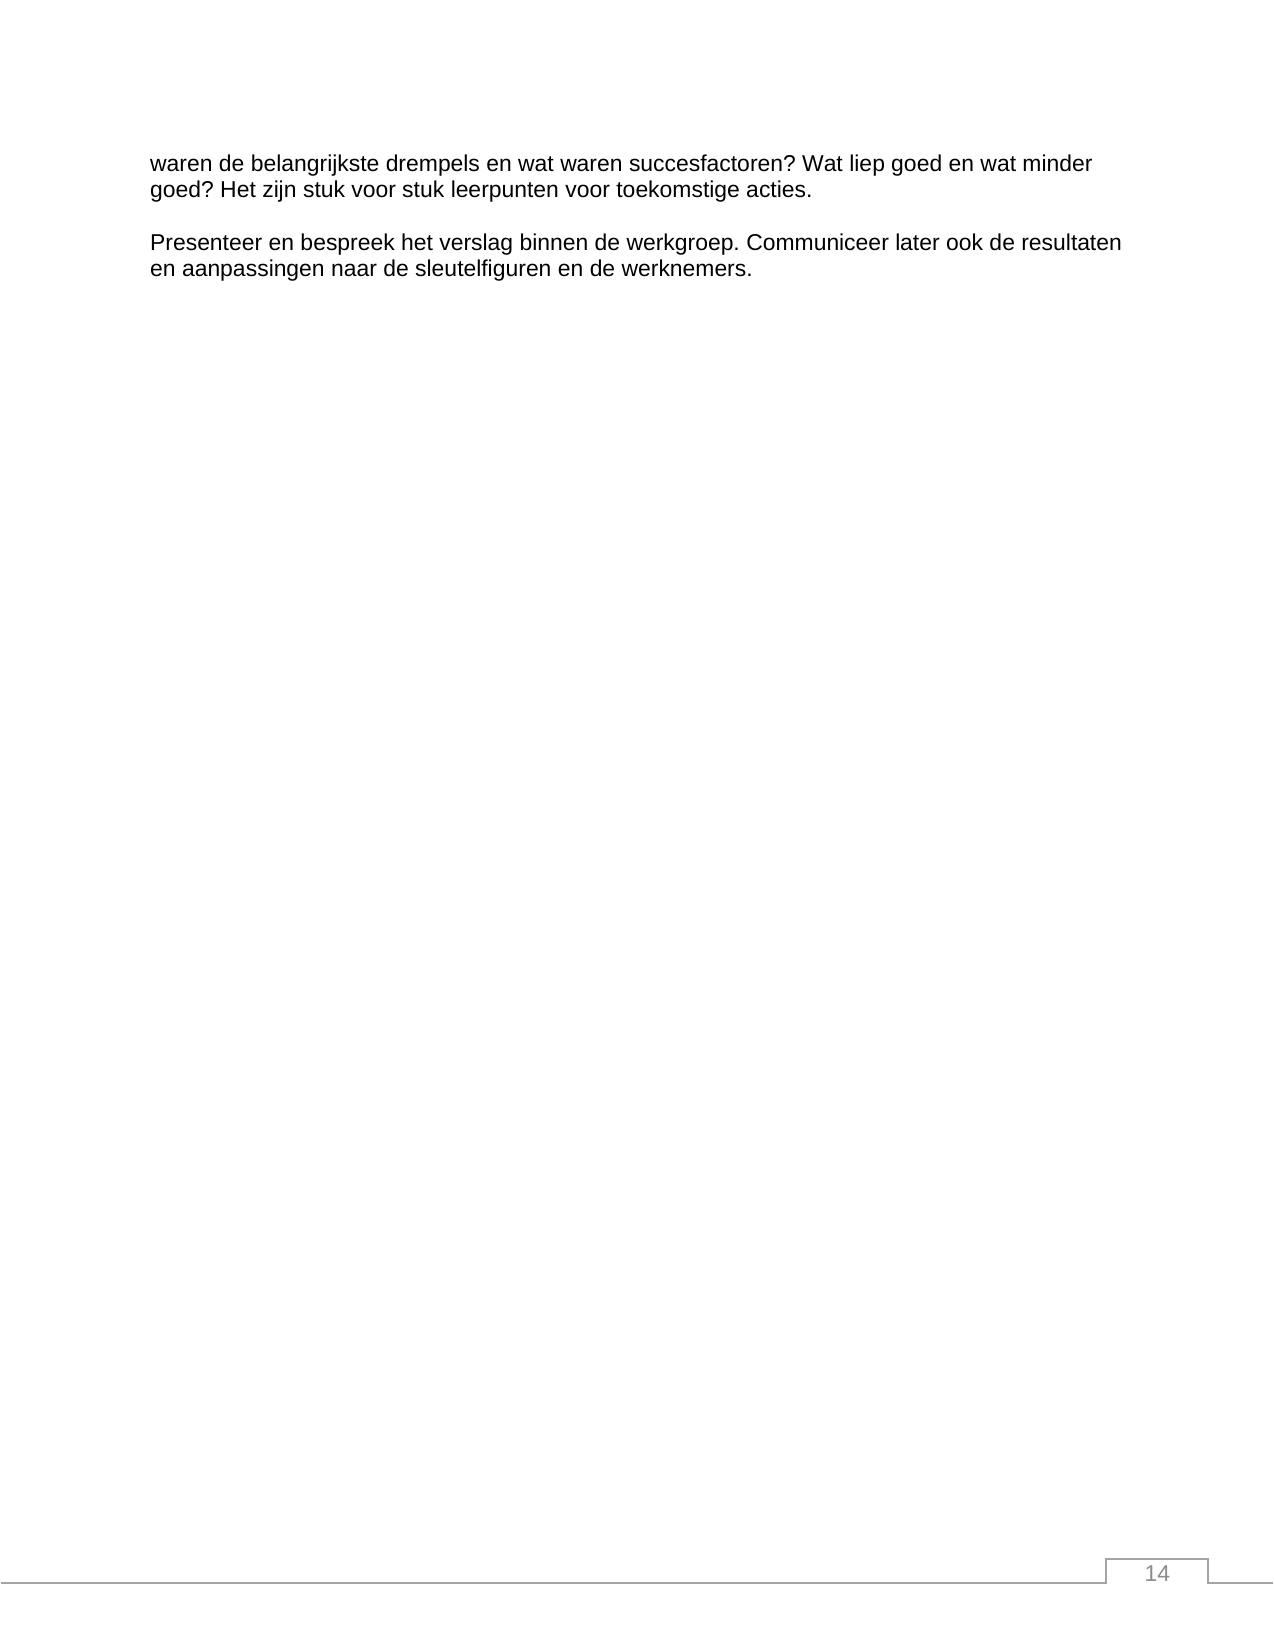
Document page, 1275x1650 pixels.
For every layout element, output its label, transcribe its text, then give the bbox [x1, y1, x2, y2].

text Presenteer en bespreek het verslag binnen de werkgroep. Communiceer later ook de resultaten en aanpassingen naar de sleutelfiguren en de werknemers. [150, 229, 1125, 282]
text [150, 150, 1125, 203]
